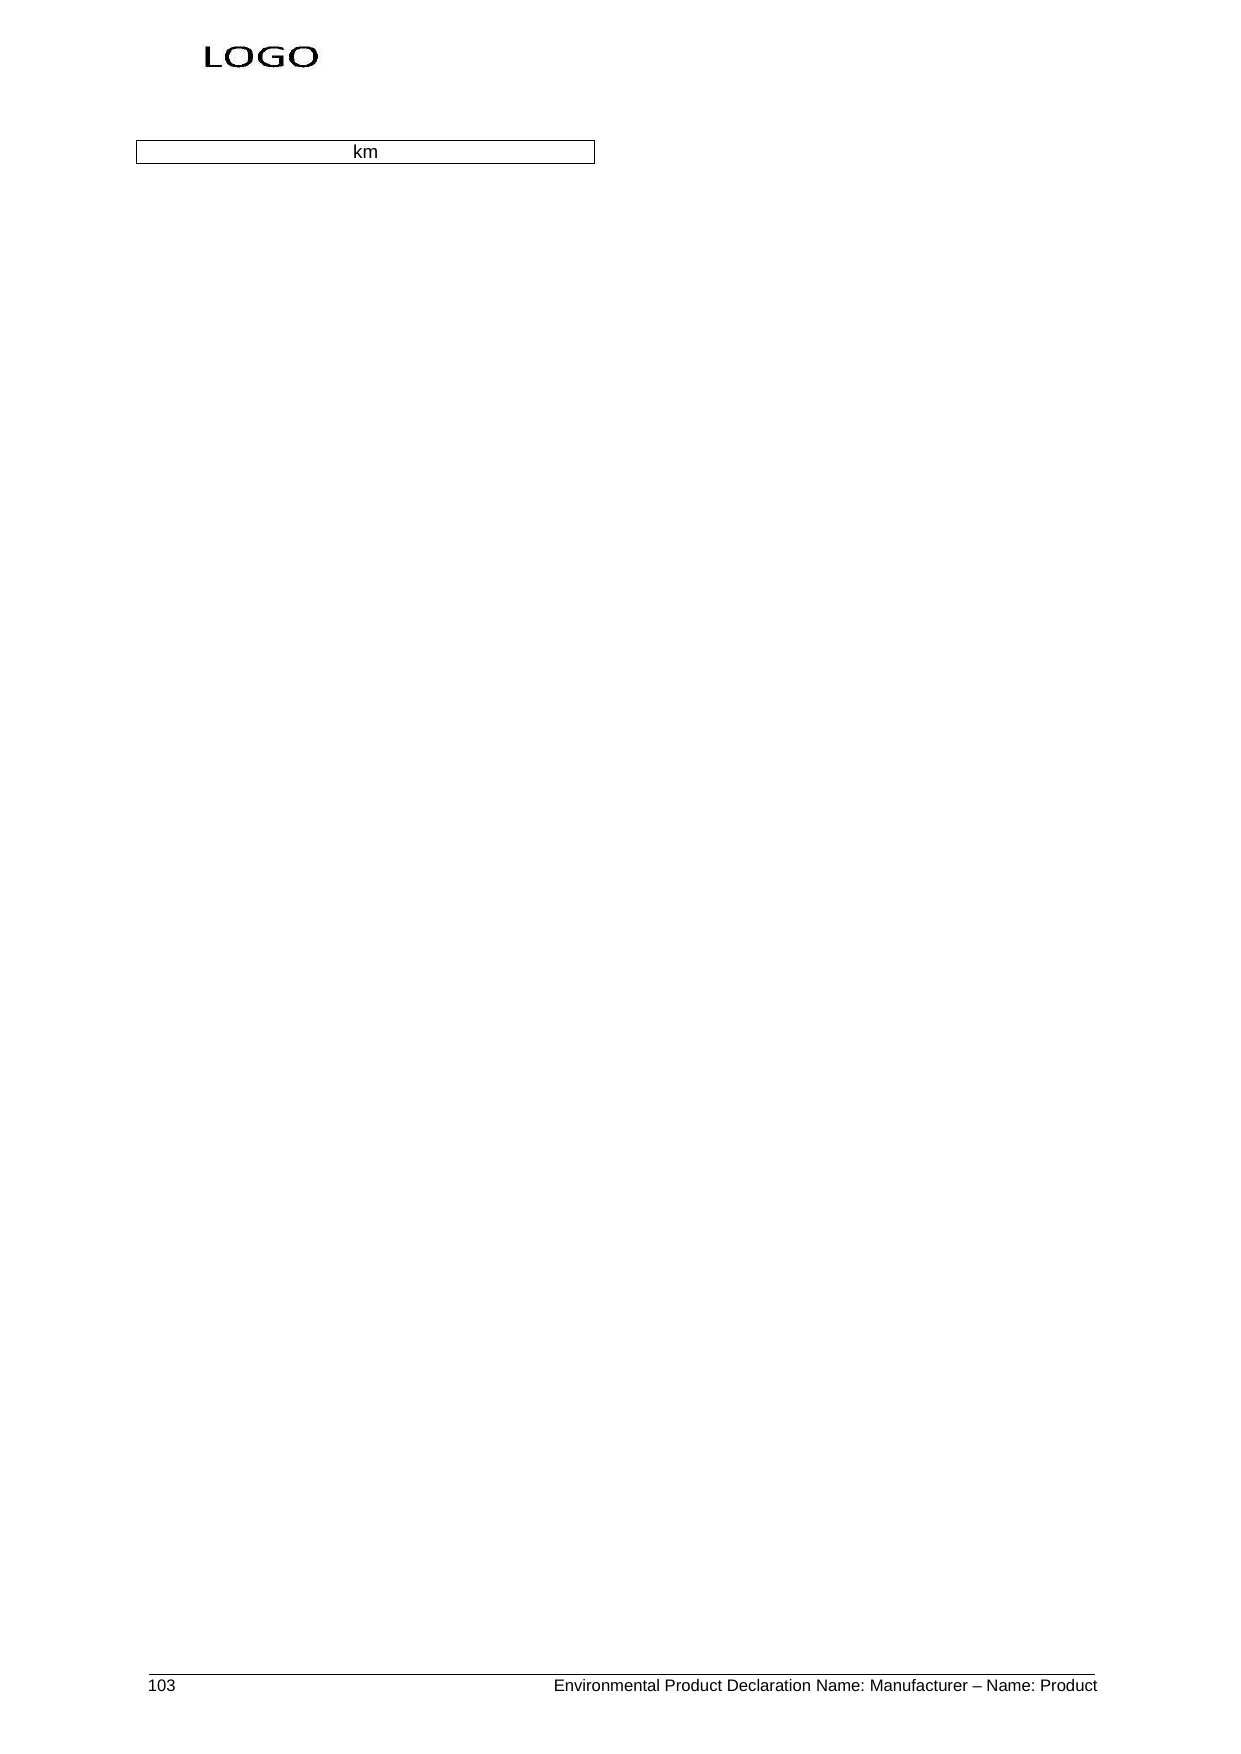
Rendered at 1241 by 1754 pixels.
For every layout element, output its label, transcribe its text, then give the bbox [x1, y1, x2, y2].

table_cell km [137, 141, 594, 162]
picture [148, 13, 623, 102]
